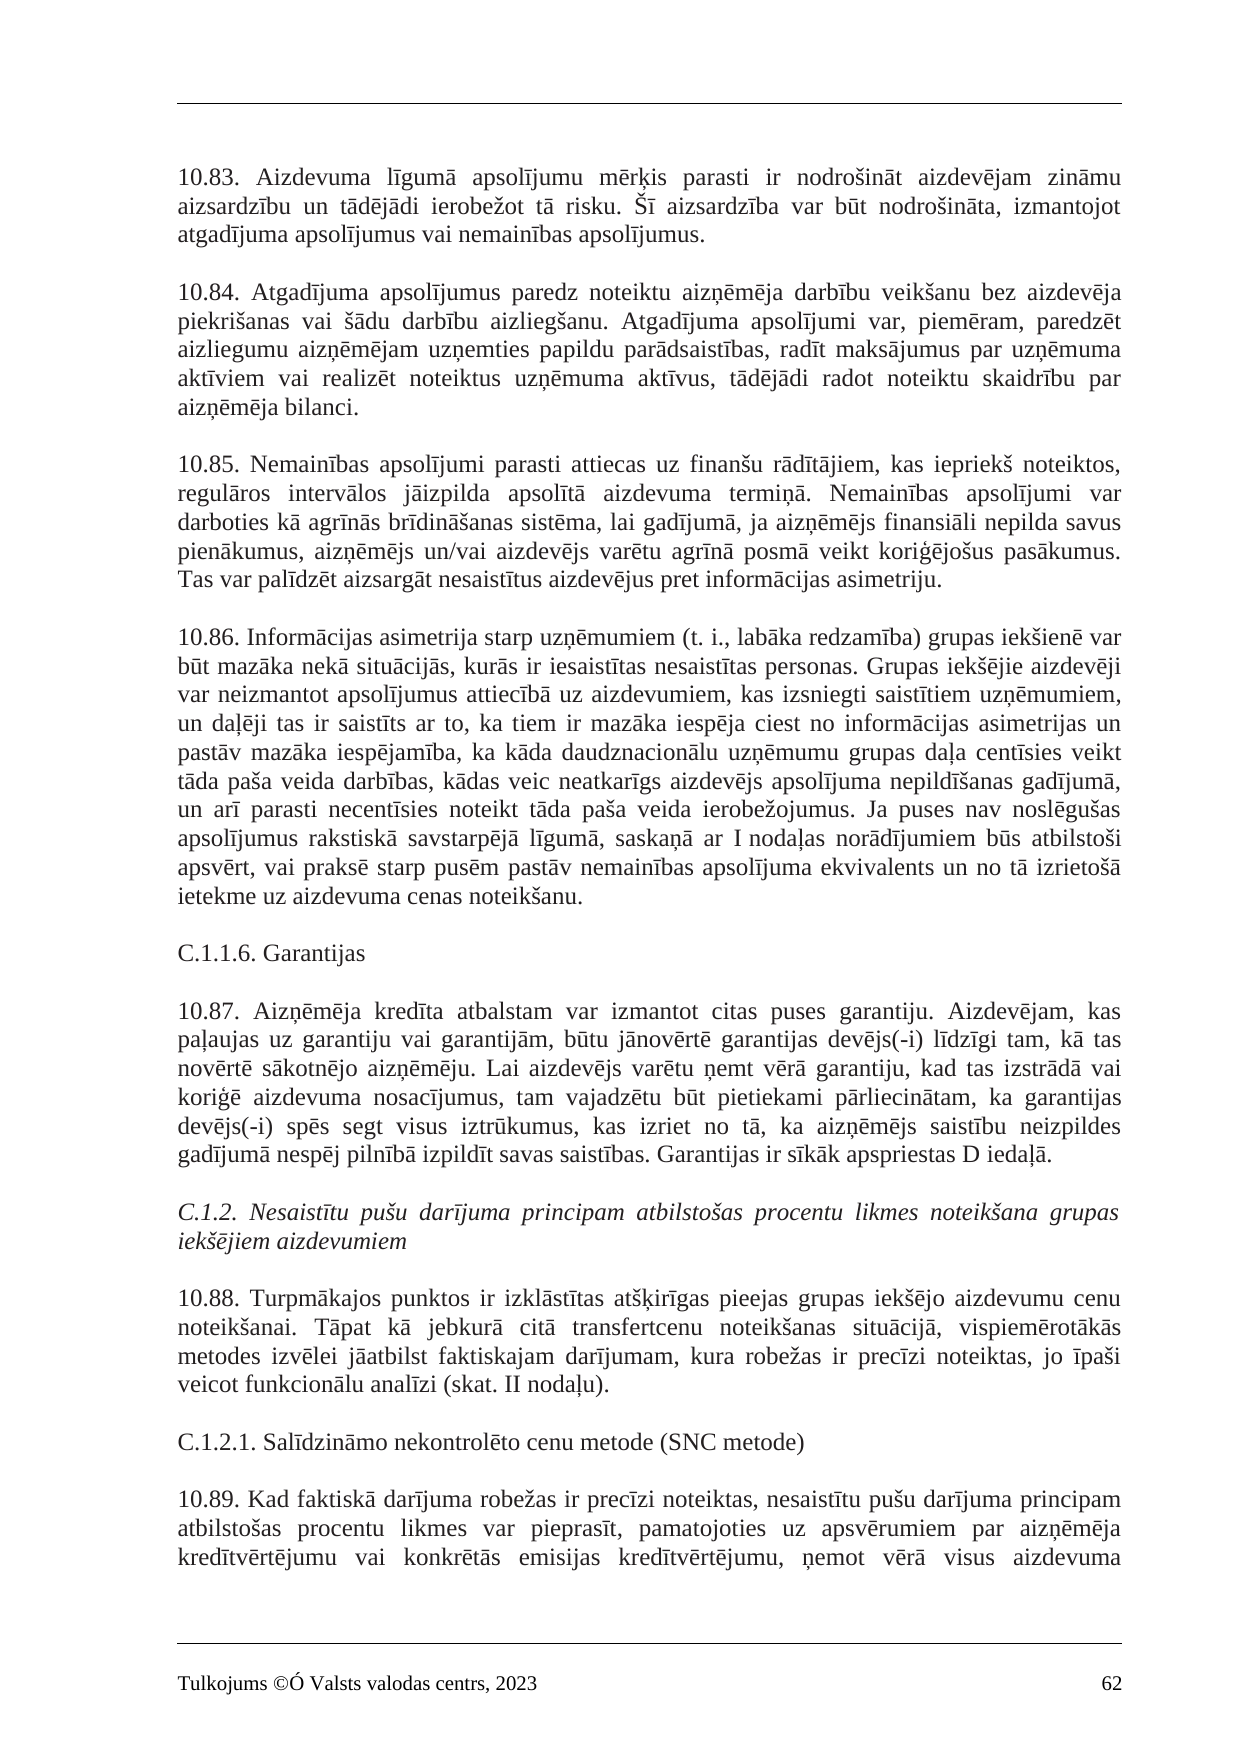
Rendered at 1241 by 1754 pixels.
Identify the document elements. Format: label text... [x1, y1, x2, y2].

subtitle C.1.2.1. Salīdzināmo nekontrolēto cenu metode (SNC metode) [177, 1427, 1122, 1456]
subtitle C.1.2. Nesaistītu pušu darījuma principam atbilstošas procentu likmes noteikšana grupas iekšējiem aizdevumiem [177, 1197, 1122, 1254]
list 10.88. Turpmākajos punktos ir izklāstītas atšķirīgas pieejas grupas iekšējo aizdevumu cenu noteikšanai. Tāpat kā jebkurā citā transfertcenu noteikšanas situācijā, vispiemērotākās metodes izvēlei jāatbilst faktiskajam darījumam, kura robežas ir precīzi noteiktas, jo īpaši veicot funkcionālu analīzi (skat. II nodaļu). [177, 1283, 1122, 1398]
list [177, 1484, 1122, 1571]
subtitle C.1.1.6. Garantijas [177, 938, 1122, 967]
list 10.83. Aizdevuma līgumā apsolījumu mērķis parasti ir nodrošināt aizdevējam zināmu aizsardzību un tādējādi ierobežot tā risku. Šī aizsardzība var būt nodrošināta, izmantojot atgadījuma apsolījumus vai nemainības apsolījumus. [177, 162, 1122, 248]
list 10.84. Atgadījuma apsolījumus paredz noteiktu aizņēmēja darbību veikšanu bez aizdevēja piekrišanas vai šādu darbību aizliegšanu. Atgadījuma apsolījumi var, piemēram, paredzēt aizliegumu aizņēmējam uzņemties papildu parādsaistības, radīt maksājumus par uzņēmuma aktīviem vai realizēt noteiktus uzņēmuma aktīvus, tādējādi radot noteiktu skaidrību par aizņēmēja bilanci. [177, 277, 1122, 421]
list 10.87. Aizņēmēja kredīta atbalstam var izmantot citas puses garantiju. Aizdevējam, kas paļaujas uz garantiju vai garantijām, būtu jānovērtē garantijas devējs(-i) līdzīgi tam, kā tas novērtē sākotnējo aizņēmēju. Lai aizdevējs varētu ņemt vērā garantiju, kad tas izstrādā vai koriģē aizdevuma nosacījumus, tam vajadzētu būt pietiekami pārliecinātam, ka garantijas devējs(-i) spēs segt visus iztrūkumus, kas izriet no tā, ka aizņēmējs saistību neizpildes gadījumā nespēj pilnībā izpildīt savas saistības. Garantijas ir sīkāk apspriestas D iedaļā. [177, 996, 1122, 1168]
list 10.86. Informācijas asimetrija starp uzņēmumiem (t. i., labāka redzamība) grupas iekšienē var būt mazāka nekā situācijās, kurās ir iesaistītas nesaistītas personas. Grupas iekšējie aizdevēji var neizmantot apsolījumus attiecībā uz aizdevumiem, kas izsniegti saistītiem uzņēmumiem, un daļēji tas ir saistīts ar to, ka tiem ir mazāka iespēja ciest no informācijas asimetrijas un pastāv mazāka iespējamība, ka kāda daudznacionālu uzņēmumu grupas daļa centīsies veikt tāda paša veida darbības, kādas veic neatkarīgs aizdevējs apsolījuma nepildīšanas gadījumā, un arī parasti necentīsies noteikt tāda paša veida ierobežojumus. Ja puses nav noslēgušas apsolījumus rakstiskā savstarpējā līgumā, saskaņā ar I nodaļas norādījumiem būs atbilstoši apsvērt, vai praksē starp pusēm pastāv nemainības apsolījuma ekvivalents un no tā izrietošā ietekme uz aizdevuma cenas noteikšanu. [177, 622, 1122, 909]
list 10.85. Nemainības apsolījumi parasti attiecas uz finanšu rādītājiem, kas iepriekš noteiktos, regulāros intervālos jāizpilda apsolītā aizdevuma termiņā. Nemainības apsolījumi var darboties kā agrīnās brīdināšanas sistēma, lai gadījumā, ja aizņēmējs finansiāli nepilda savus pienākumus, aizņēmējs un/vai aizdevējs varētu agrīnā posmā veikt koriģējošus pasākumus. Tas var palīdzēt aizsargāt nesaistītus aizdevējus pret informācijas asimetriju. [177, 449, 1122, 593]
